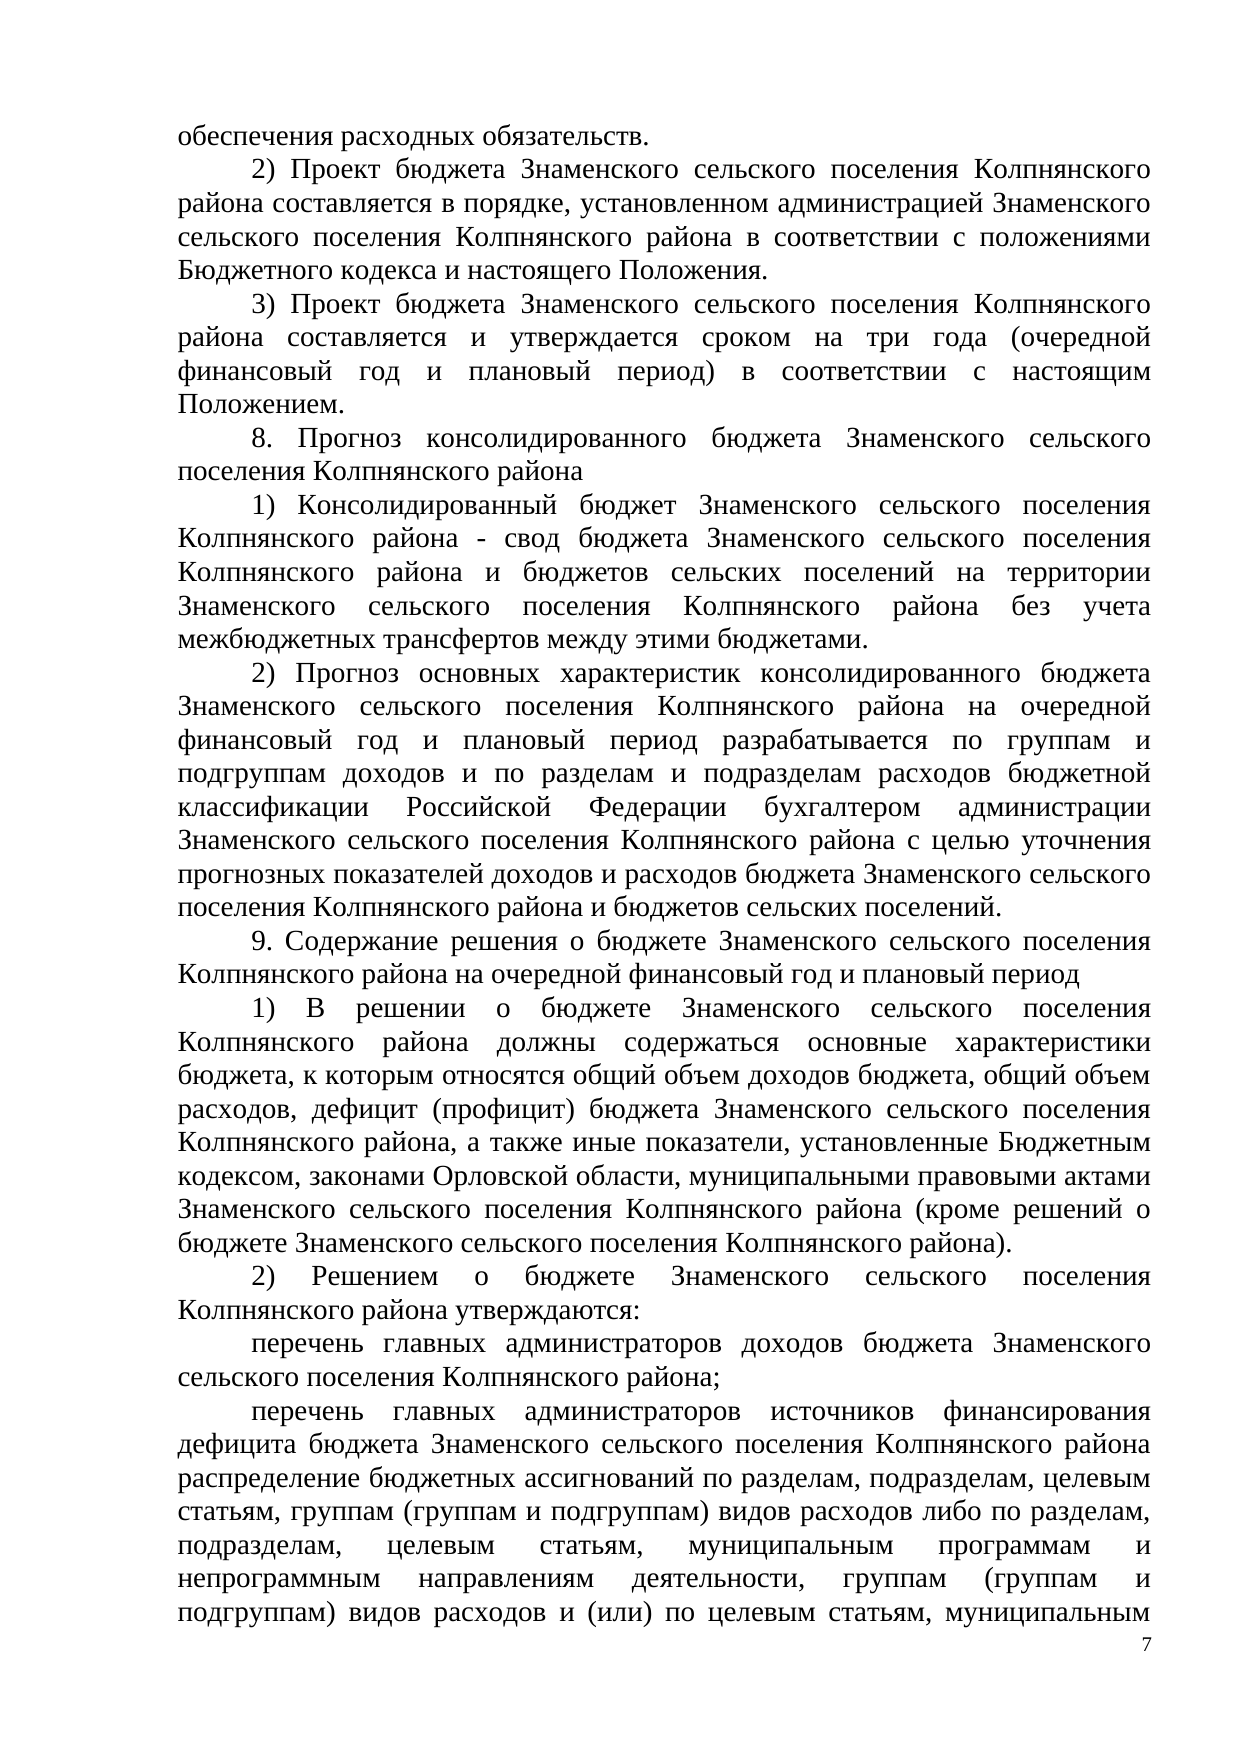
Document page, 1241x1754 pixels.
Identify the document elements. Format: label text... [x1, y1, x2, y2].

text 9. Содержание решения о бюджете Знаменского сельского поселения Колпнянского района на очередной финансовый год и плановый период [177, 923, 1152, 990]
text 1) В решении о бюджете Знаменского сельского поселения Колпнянского района должны содержаться основные характеристики бюджета, к которым относятся общий объем доходов бюджета, общий объем расходов, дефицит (профицит) бюджета Знаменского сельского поселения Колпнянского района, а также иные показатели, установленные Бюджетным кодексом, законами Орловской области, муниципальными правовыми актами Знаменского сельского поселения Колпнянского района (кроме решений о бюджете Знаменского сельского поселения Колпнянского района). [177, 990, 1152, 1258]
text 2) Проект бюджета Знаменского сельского поселения Колпнянского района составляется в порядке, установленном администрацией Знаменского сельского поселения Колпнянского района в соответствии с положениями Бюджетного кодекса и настоящего Положения. [177, 152, 1152, 286]
text 3) Проект бюджета Знаменского сельского поселения Колпнянского района составляется и утверждается сроком на три года (очередной финансовый год и плановый период) в соответствии с настоящим Положением. [177, 286, 1152, 420]
text 1) Консолидированный бюджет Знаменского сельского поселения Колпнянского района - свод бюджета Знаменского сельского поселения Колпнянского района и бюджетов сельских поселений на территории Знаменского сельского поселения Колпнянского района без учета межбюджетных трансфертов между этими бюджетами. [177, 487, 1152, 655]
text 2) Решением о бюджете Знаменского сельского поселения Колпнянского района утверждаются: [177, 1258, 1152, 1326]
text перечень главных администраторов доходов бюджета Знаменского сельского поселения Колпнянского района; [177, 1326, 1152, 1393]
text 2) Прогноз основных характеристик консолидированного бюджета Знаменского сельского поселения Колпнянского района на очередной финансовый год и плановый период разрабатывается по группам и подгруппам доходов и по разделам и подразделам расходов бюджетной классификации Российской Федерации бухгалтером администрации Знаменского сельского поселения Колпнянского района с целью уточнения прогнозных показателей доходов и расходов бюджета Знаменского сельского поселения Колпнянского района и бюджетов сельских поселений. [177, 655, 1152, 923]
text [177, 1393, 1152, 1627]
text 8. Прогноз консолидированного бюджета Знаменского сельского поселения Колпнянского района [177, 420, 1152, 487]
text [177, 118, 1152, 152]
